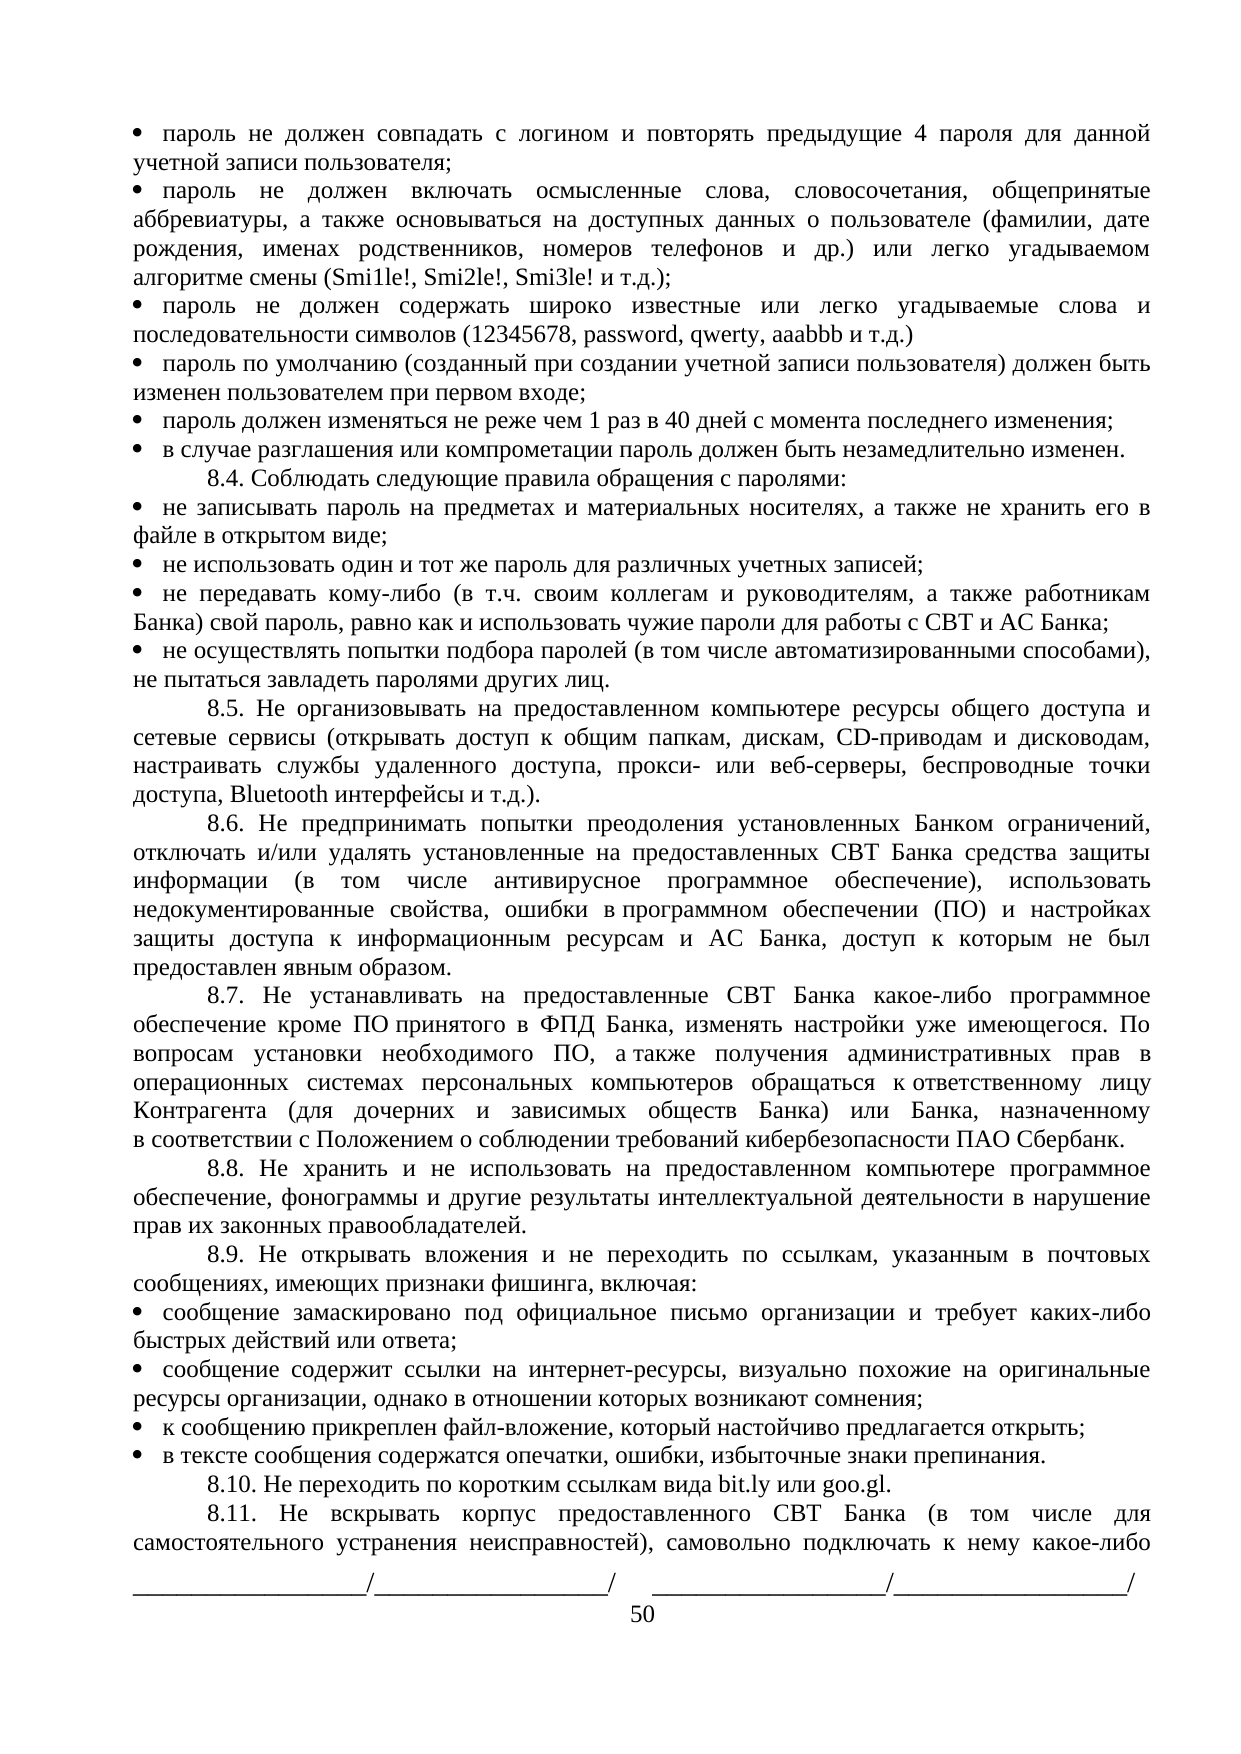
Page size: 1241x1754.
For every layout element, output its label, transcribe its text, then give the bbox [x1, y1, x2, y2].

list 8.10. Не переходить по коротким ссылкам вида bit.ly или goo.gl. [133, 1469, 1152, 1498]
list не осуществлять попытки подбора паролей (в том числе автоматизированными способами), не пытаться завладеть паролями других лиц. [133, 636, 1152, 693]
list в тексте сообщения содержатся опечатки, ошибки, избыточные знаки препинания. [133, 1441, 1152, 1469]
list 8.7. Не устанавливать на предоставленные СВТ Банка какое-либо программное обеспечение кроме ПО принятого в ФПД Банка, изменять настройки уже имеющегося. По вопросам установки необходимого ПО, а также получения административных прав в операционных системах персональных компьютеров обращаться к ответственному лицу Контрагента (для дочерних и зависимых обществ Банка) или Банка, назначенному в соответствии с Положением о соблюдении требований кибербезопасности ПАО Сбербанк. [133, 981, 1152, 1153]
list 8.9. Не открывать вложения и не переходить по ссылкам, указанным в почтовых сообщениях, имеющих признаки фишинга, включая: [133, 1239, 1152, 1297]
list пароль по умолчанию (созданный при создании учетной записи пользователя) должен быть изменен пользователем при первом входе; [133, 348, 1152, 406]
list пароль не должен совпадать с логином и повторять предыдущие 4 пароля для данной учетной записи пользователя; [133, 118, 1152, 176]
list пароль не должен содержать широко известные или легко угадываемые слова и последовательности символов (12345678, password, qwerty, aaabbb и т.д.) [133, 291, 1152, 348]
list сообщение замаскировано под официальное письмо организации и требует каких-либо быстрых действий или ответа; [133, 1297, 1152, 1354]
list к сообщению прикреплен файл-вложение, который настойчиво предлагается открыть; [133, 1412, 1152, 1441]
list пароль должен изменяться не реже чем 1 раз в 40 дней с момента последнего изменения; [133, 406, 1152, 434]
list 8.4. Соблюдать следующие правила обращения с паролями: [133, 463, 1152, 492]
list 8.6. Не предпринимать попытки преодоления установленных Банком ограничений, отключать и/или удалять установленные на предоставленных СВТ Банка средства защиты информации (в том числе антивирусное программное обеспечение), использовать недокументированные свойства, ошибки в программном обеспечении (ПО) и настройках защиты доступа к информационным ресурсам и АС Банка, доступ к которым не был предоставлен явным образом. [133, 808, 1152, 981]
list не записывать пароль на предметах и материальных носителях, а также не хранить его в файле в открытом виде; [133, 492, 1152, 549]
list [133, 1498, 1152, 1556]
list в случае разглашения или компрометации пароль должен быть незамедлительно изменен. [133, 434, 1152, 463]
list не передавать кому-либо (в т.ч. своим коллегам и руководителям, а также работникам Банка) свой пароль, равно как и использовать чужие пароли для работы с СВТ и АС Банка; [133, 578, 1152, 636]
list 8.5. Не организовывать на предоставленном компьютере ресурсы общего доступа и сетевые сервисы (открывать доступ к общим папкам, дискам, CD-приводам и дисководам, настраивать службы удаленного доступа, прокси- или веб-серверы, беспроводные точки доступа, Bluetooth интерфейсы и т.д.). [133, 693, 1152, 808]
list 8.8. Не хранить и не использовать на предоставленном компьютере программное обеспечение, фонограммы и другие результаты интеллектуальной деятельности в нарушение прав их законных правообладателей. [133, 1153, 1152, 1239]
list не использовать один и тот же пароль для различных учетных записей; [133, 549, 1152, 578]
list сообщение содержит ссылки на интернет-ресурсы, визуально похожие на оригинальные ресурсы организации, однако в отношении которых возникают сомнения; [133, 1354, 1152, 1412]
list пароль не должен включать осмысленные слова, словосочетания, общепринятые аббревиатуры, а также основываться на доступных данных о пользователе (фамилии, дате рождения, именах родственников, номеров телефонов и др.) или легко угадываемом алгоритме смены (Smi1le!, Smi2le!, Smi3le! и т.д.); [133, 176, 1152, 291]
